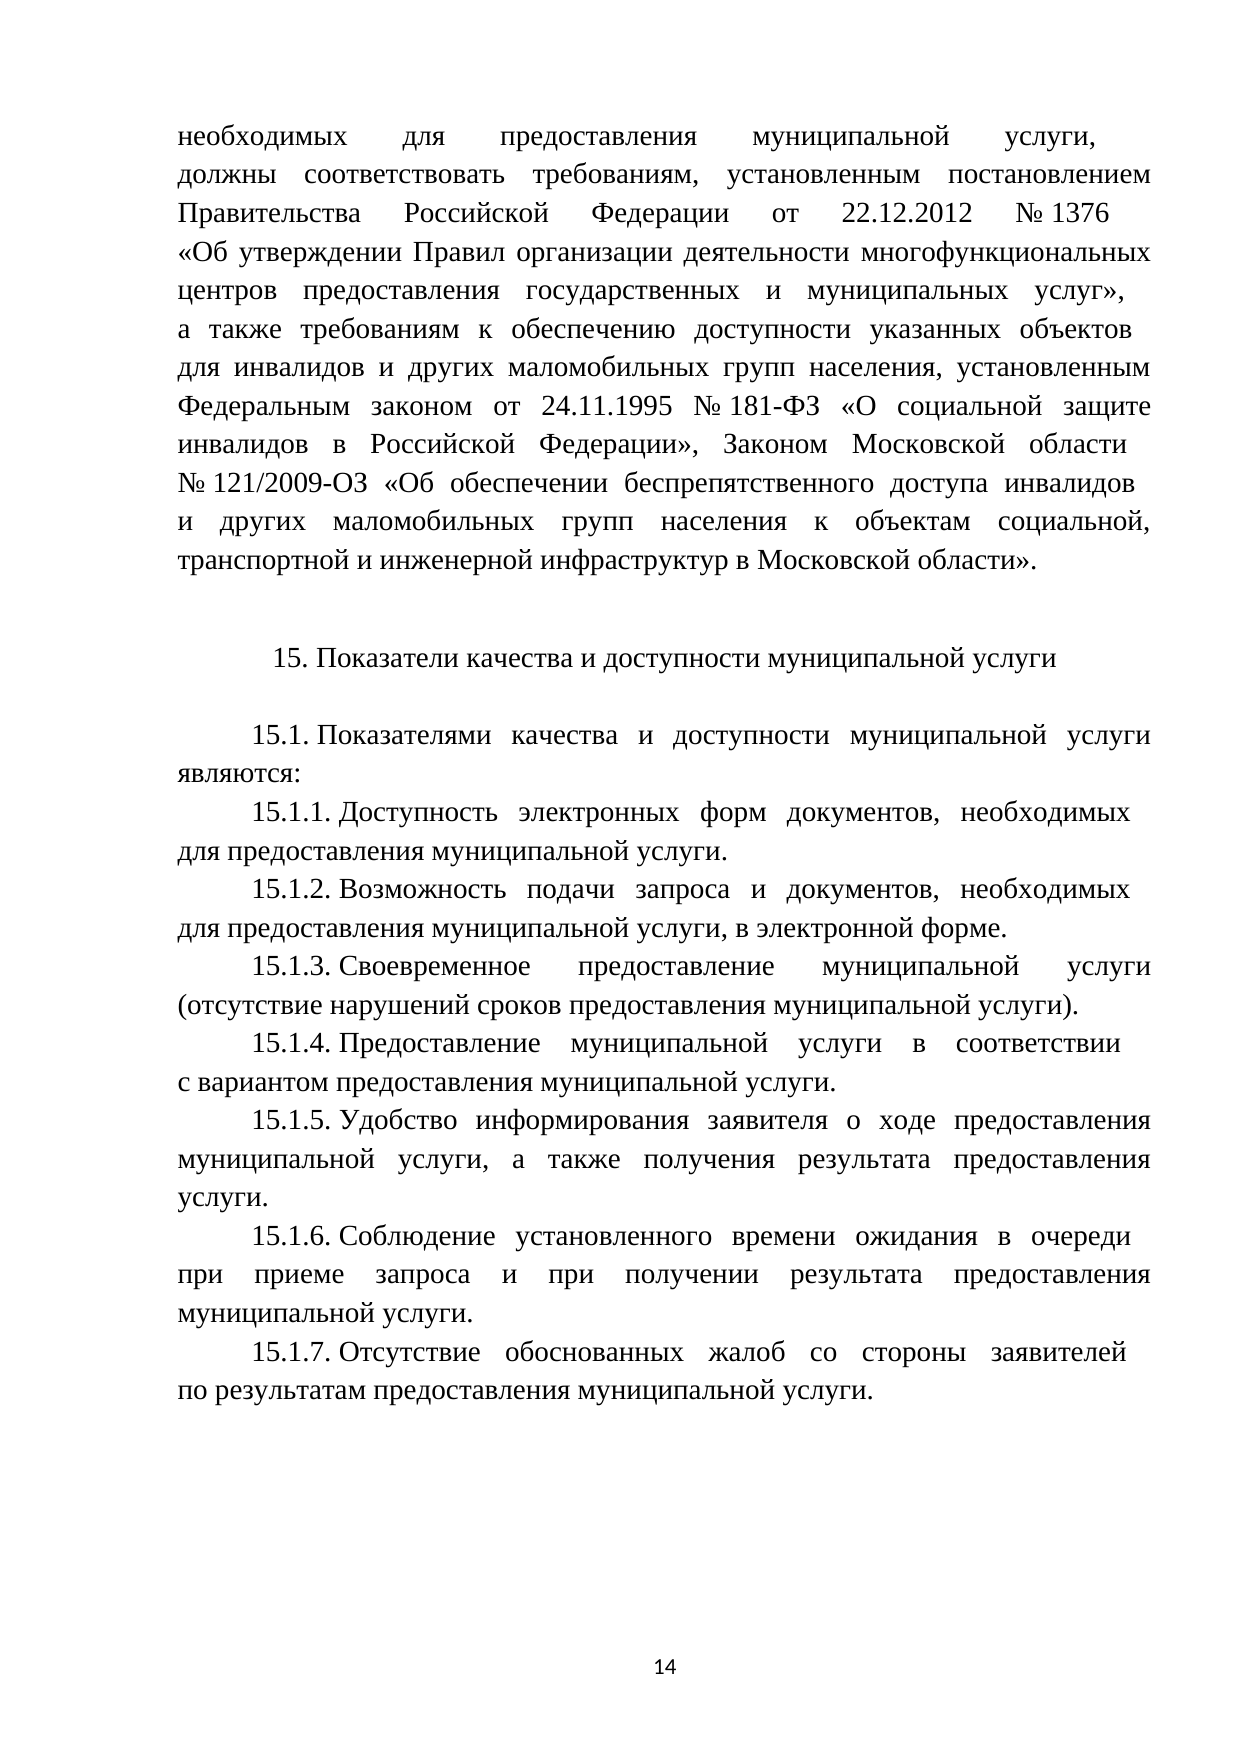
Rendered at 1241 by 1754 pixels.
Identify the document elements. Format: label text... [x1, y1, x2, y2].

text 15.1.1. Доступность электронных форм документов, необходимых для предоставления муниципальной услуги. [177, 794, 1152, 866]
text 15.1.4. Предоставление муниципальной услуги в соответствии с вариантом предоставления муниципальной услуги. [177, 1025, 1152, 1097]
text 15.1.2. Возможность подачи запроса и документов, необходимых для предоставления муниципальной услуги, в электронной форме. [177, 871, 1152, 943]
text 15.1.6. Соблюдение установленного времени ожидания в очереди при приеме запроса и при получении результата предоставления муниципальной услуги. [177, 1218, 1152, 1329]
text 15.1.7. Отсутствие обоснованных жалоб со стороны заявителей по результатам предоставления муниципальной услуги. [177, 1334, 1152, 1406]
text 15.1.3. Своевременное предоставление муниципальной услуги (отсутствие нарушений сроков предоставления муниципальной услуги). [177, 948, 1152, 1020]
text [177, 118, 1152, 576]
text 15.1. Показателями качества и доступности муниципальной услуги являются: [177, 717, 1152, 789]
subtitle 15. Показатели качества и доступности муниципальной услуги [177, 640, 1152, 673]
text 15.1.5. Удобство информирования заявителя о ходе предоставления муниципальной услуги, а также получения результата предоставления услуги. [177, 1102, 1152, 1213]
